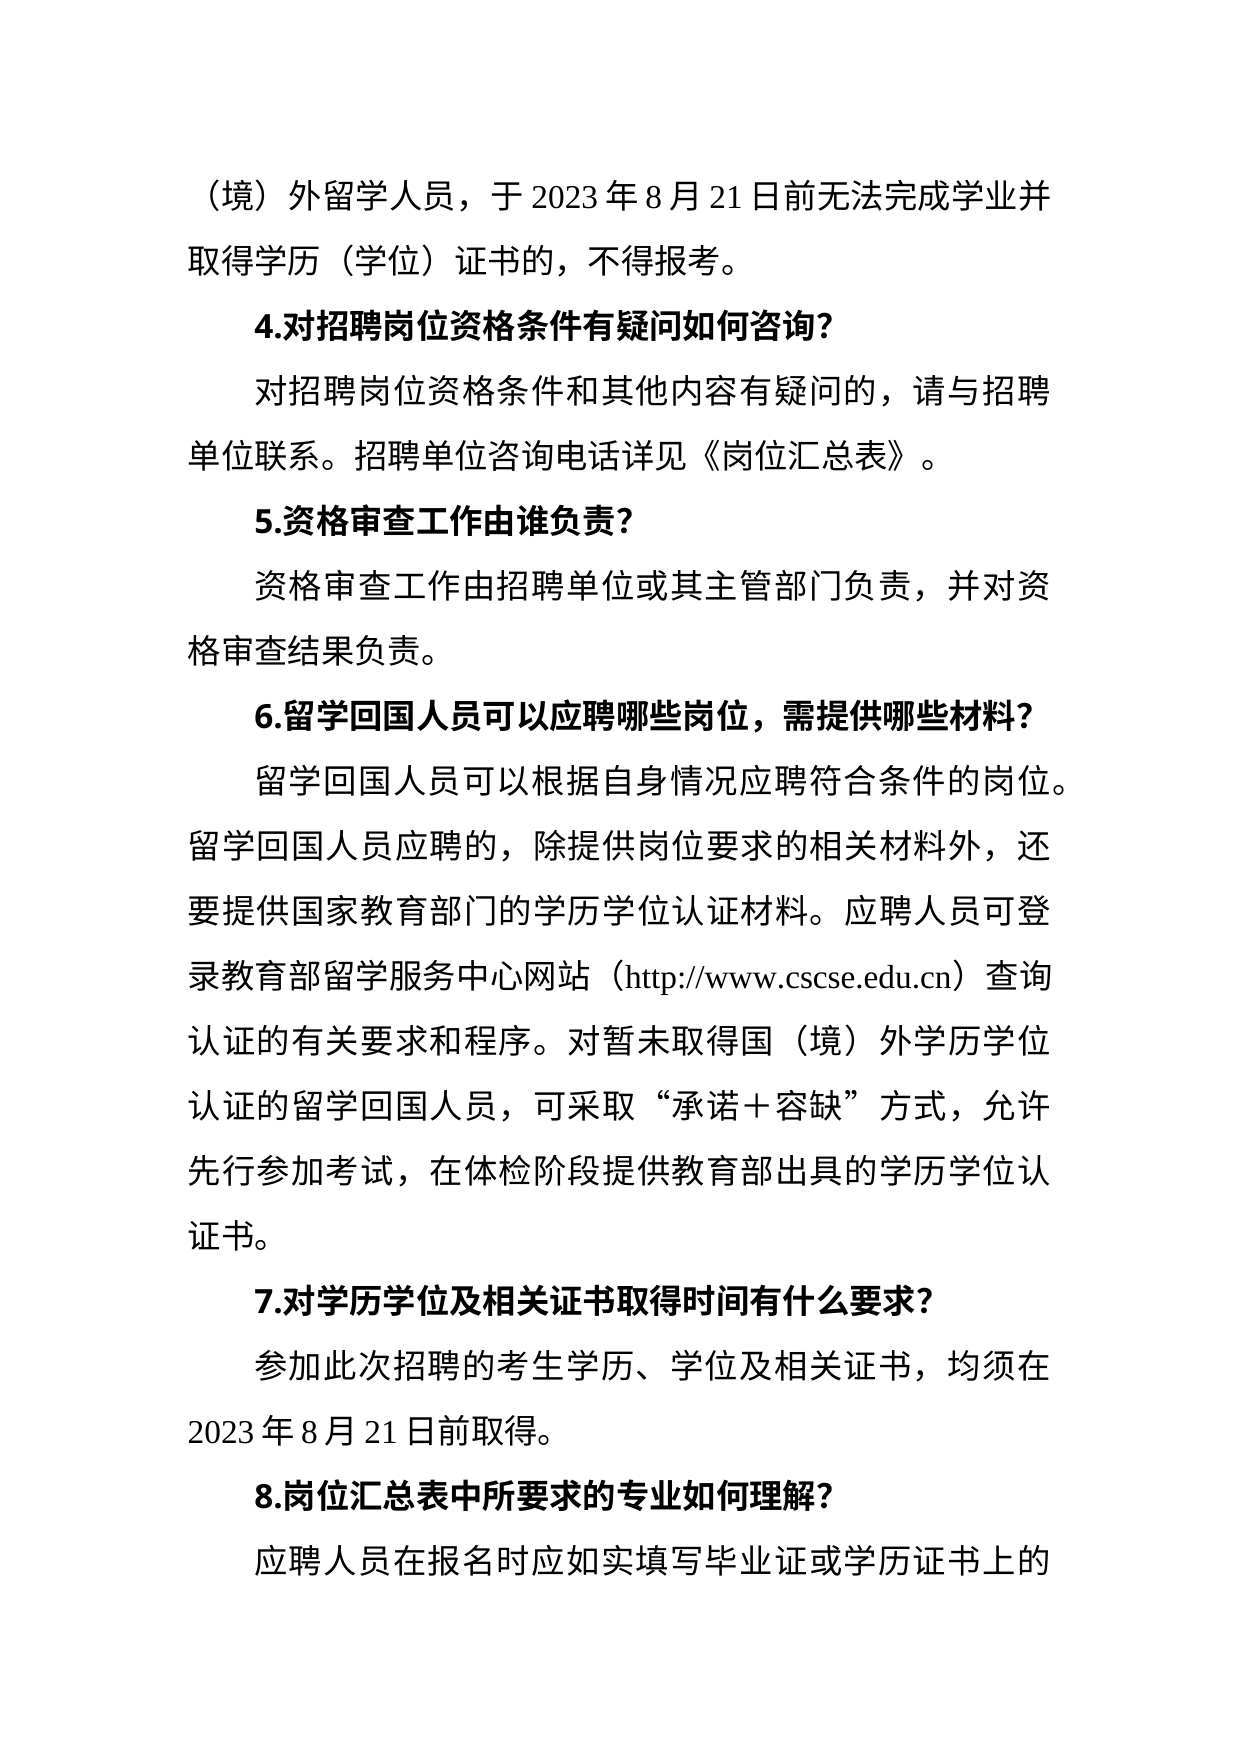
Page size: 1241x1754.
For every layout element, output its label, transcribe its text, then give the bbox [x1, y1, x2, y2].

text 4.对招聘岗位资格条件有疑问如何咨询？ [187, 292, 1053, 357]
text 5.资格审查工作由谁负责？ [187, 487, 1053, 552]
text 留学回国人员可以根据自身情况应聘符合条件的岗位。留学回国人员应聘的，除提供岗位要求的相关材料外，还要提供国家教育部门的学历学位认证材料。应聘人员可登录教育部留学服务中心网站（http://www.cscse.edu.cn）查询认证的有关要求和程序。对暂未取得国（境）外学历学位认证的留学回国人员，可采取“承诺＋容缺”方式，允许先行参加考试，在体检阶段提供教育部出具的学历学位认证书。 [187, 747, 1053, 1267]
text 7.对学历学位及相关证书取得时间有什么要求？ [187, 1267, 1053, 1332]
text 参加此次招聘的考生学历、学位及相关证书，均须在2023年8月21日前取得。 [187, 1332, 1053, 1462]
text 资格审查工作由招聘单位或其主管部门负责，并对资格审查结果负责。 [187, 552, 1053, 682]
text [187, 162, 1053, 292]
text 6.留学回国人员可以应聘哪些岗位，需提供哪些材料？ [187, 682, 1053, 747]
text 8.岗位汇总表中所要求的专业如何理解？ [187, 1462, 1053, 1527]
text 对招聘岗位资格条件和其他内容有疑问的，请与招聘单位联系。招聘单位咨询电话详见《岗位汇总表》。 [187, 357, 1053, 487]
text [187, 1527, 1053, 1592]
